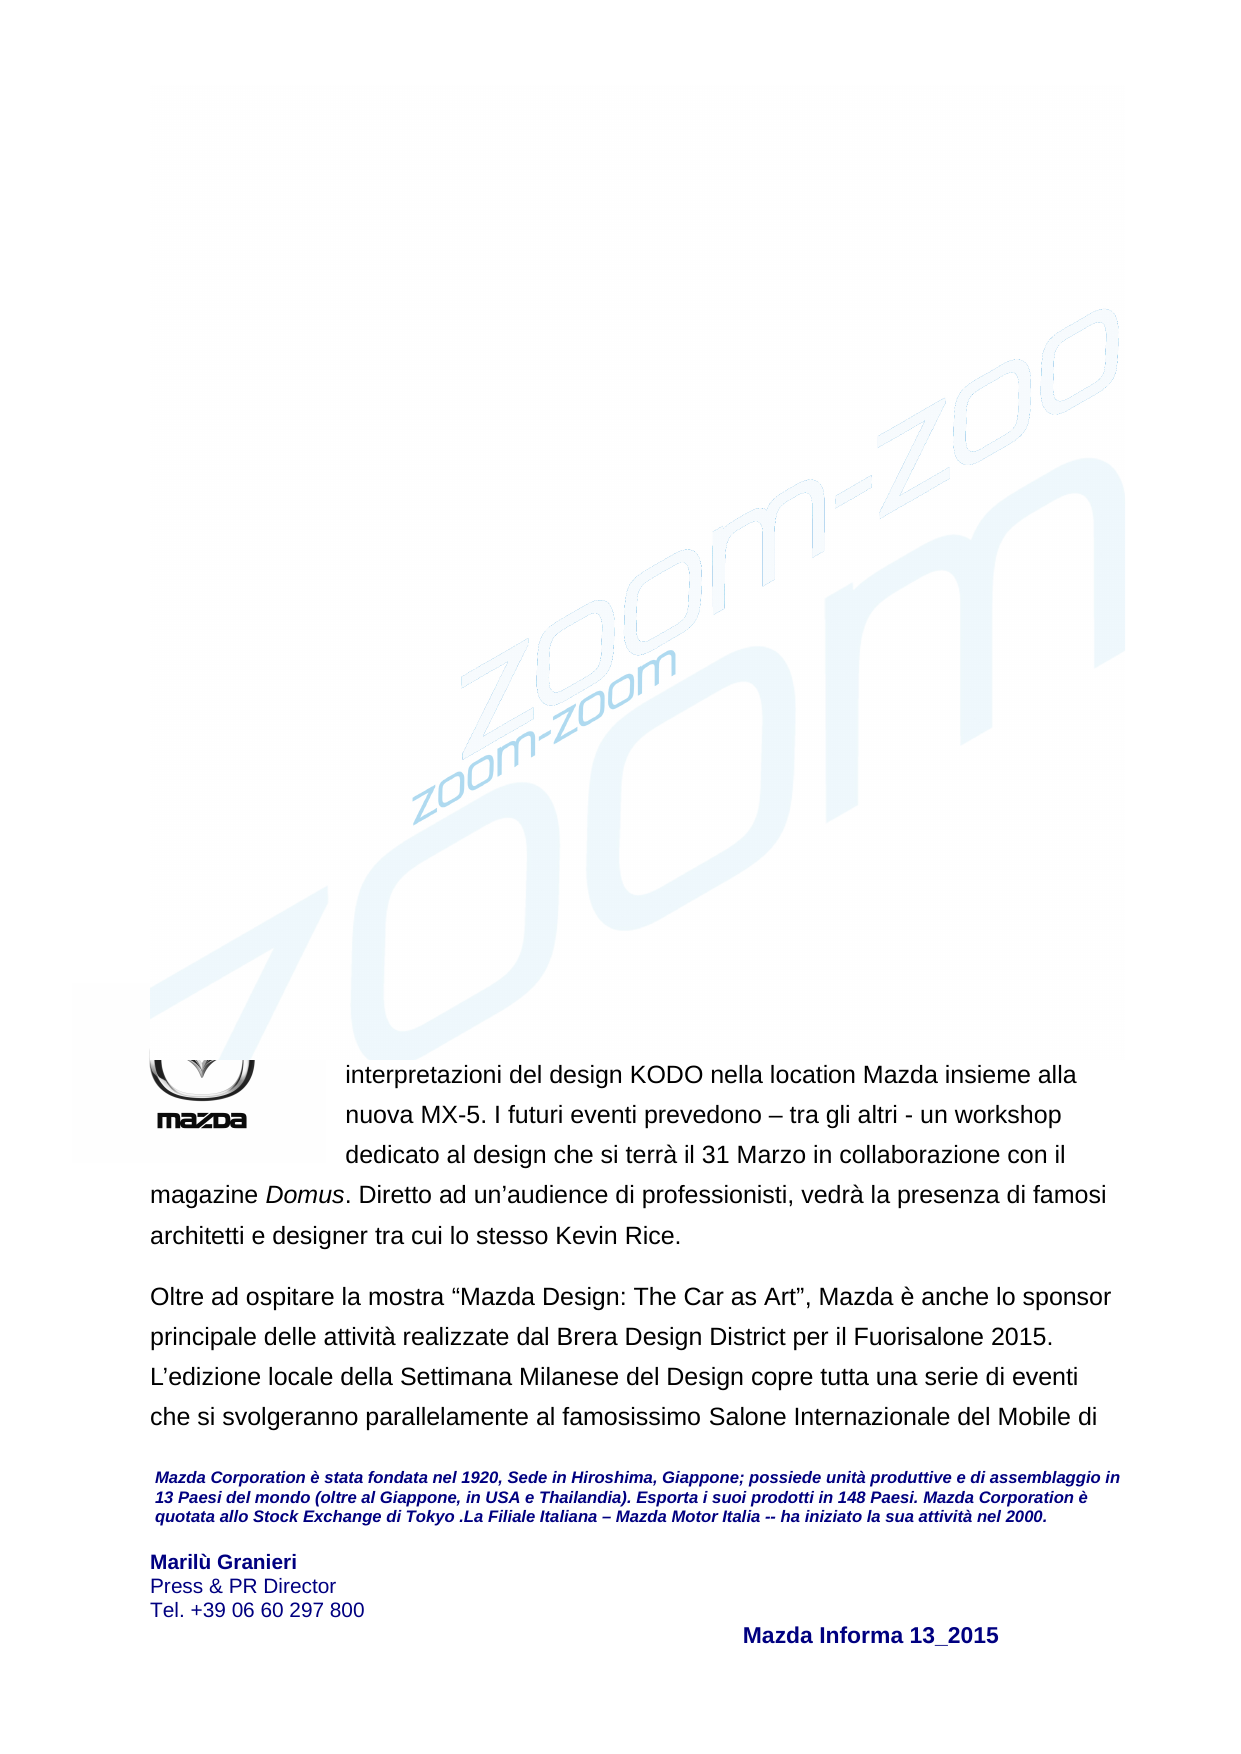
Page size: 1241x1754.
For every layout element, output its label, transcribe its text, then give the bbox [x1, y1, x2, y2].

text Nata per celebrare progettisti pronti a sfidare le convenzioni, la location Mazda Design Space è stata inaugurata a Febbraio nel corso della Settimana della Moda a Milano, quando la Casa automobilistica ha collaborato con Vogue Italia per la promozione di due marchi fashion emergenti Gli Italiani di “COMEFORBREAKFAST” e il designer Giapponese Yasutoshi Ezumi hanno entrambi presentato le loro personalissime interpretazioni del design KODO nella location Mazda insieme alla nuova MX-5. I futuri eventi prevedono – tra gli altri - un workshop dedicato al design che si terrà il 31 Marzo in collaborazione con il magazine Domus. Diretto ad un’audience di professionisti, vedrà la presenza di famosi architetti e designer tra cui lo stesso Kevin Rice. [150, 1060, 1125, 1249]
text Oltre ad ospitare la mostra “Mazda Design: The Car as Art”, Mazda è anche lo sponsor principale delle attività realizzate dal Brera Design District per il Fuorisalone 2015. L’edizione locale della Settimana Milanese del Design copre tutta una serie di eventi che si svolgeranno parallelamente al famosissimo Salone Internazionale del Mobile di Milano, la più grande esposizione al mondo di questo tipo. Mazda è già stata presente alla Milan Design Week nel 2013. [150, 1282, 1125, 1431]
picture [72, 85, 1125, 1163]
